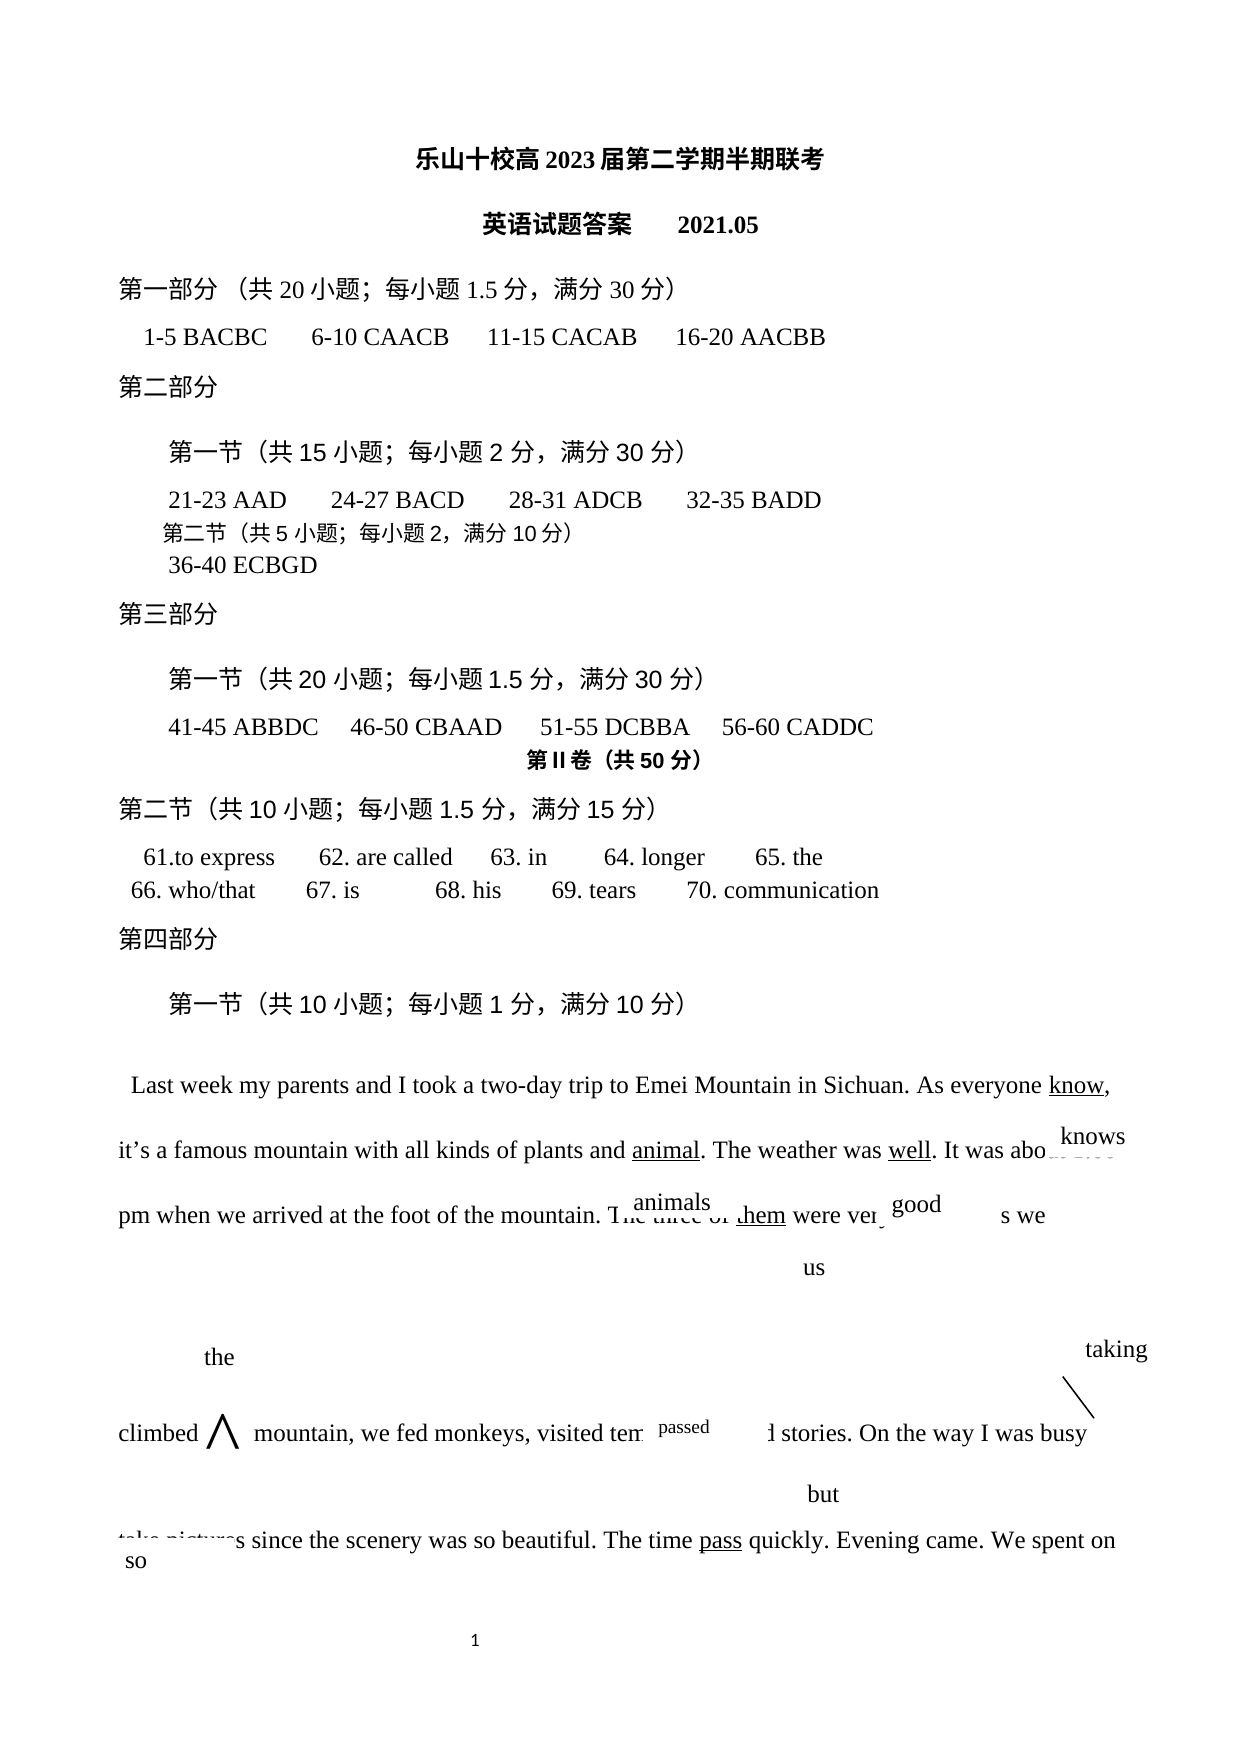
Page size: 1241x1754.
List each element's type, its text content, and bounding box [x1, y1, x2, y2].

text 第二节（共5 小题；每小题2，满分 10分） [118, 515, 1122, 548]
text 第一节（共20 小题；每小题1.5 分，满分30 分） [118, 645, 1122, 710]
text 41-45 ABBDC 46-50 CBAAD 51-55 DCBBA 56-60 CADDC [118, 710, 1122, 743]
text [118, 1068, 1122, 1555]
text 第四部分 [118, 905, 1122, 970]
text 1-5 BACBC 6-10 CAACB 11-15 CACAB 16-20 AACBB [118, 320, 1122, 353]
text 第三部分 [118, 580, 1122, 645]
text 英语试题答案 2021.05 [118, 190, 1122, 255]
text 第一节（共 10 小题；每小题 1 分，满分 10 分） [118, 970, 1122, 1035]
list 66. who/that 67. is 68. his 69. tears 70. communication [118, 873, 1122, 905]
text 乐山十校高2023届第二学期半期联考 [118, 125, 1122, 190]
text 第一部分 （共 20 小题；每小题 1.5 分，满分 30 分） [118, 255, 1122, 320]
text 第二节（共 10 小题；每小题 1.5 分，满分 15 分） [118, 775, 1122, 840]
text 第二部分 [118, 353, 1122, 418]
list 61.to express 62. are called 63. in 64. longer 65. the [118, 840, 1122, 873]
text 36-40 ECBGD [118, 548, 1122, 580]
text 第Ⅱ卷（共50 分） [118, 743, 1122, 775]
text 21-23 AAD 24-27 BACD 28-31 ADCB 32-35 BADD [118, 483, 1122, 515]
text 第一节（共 15 小题；每小题 2 分，满分 30 分） [118, 418, 1122, 483]
